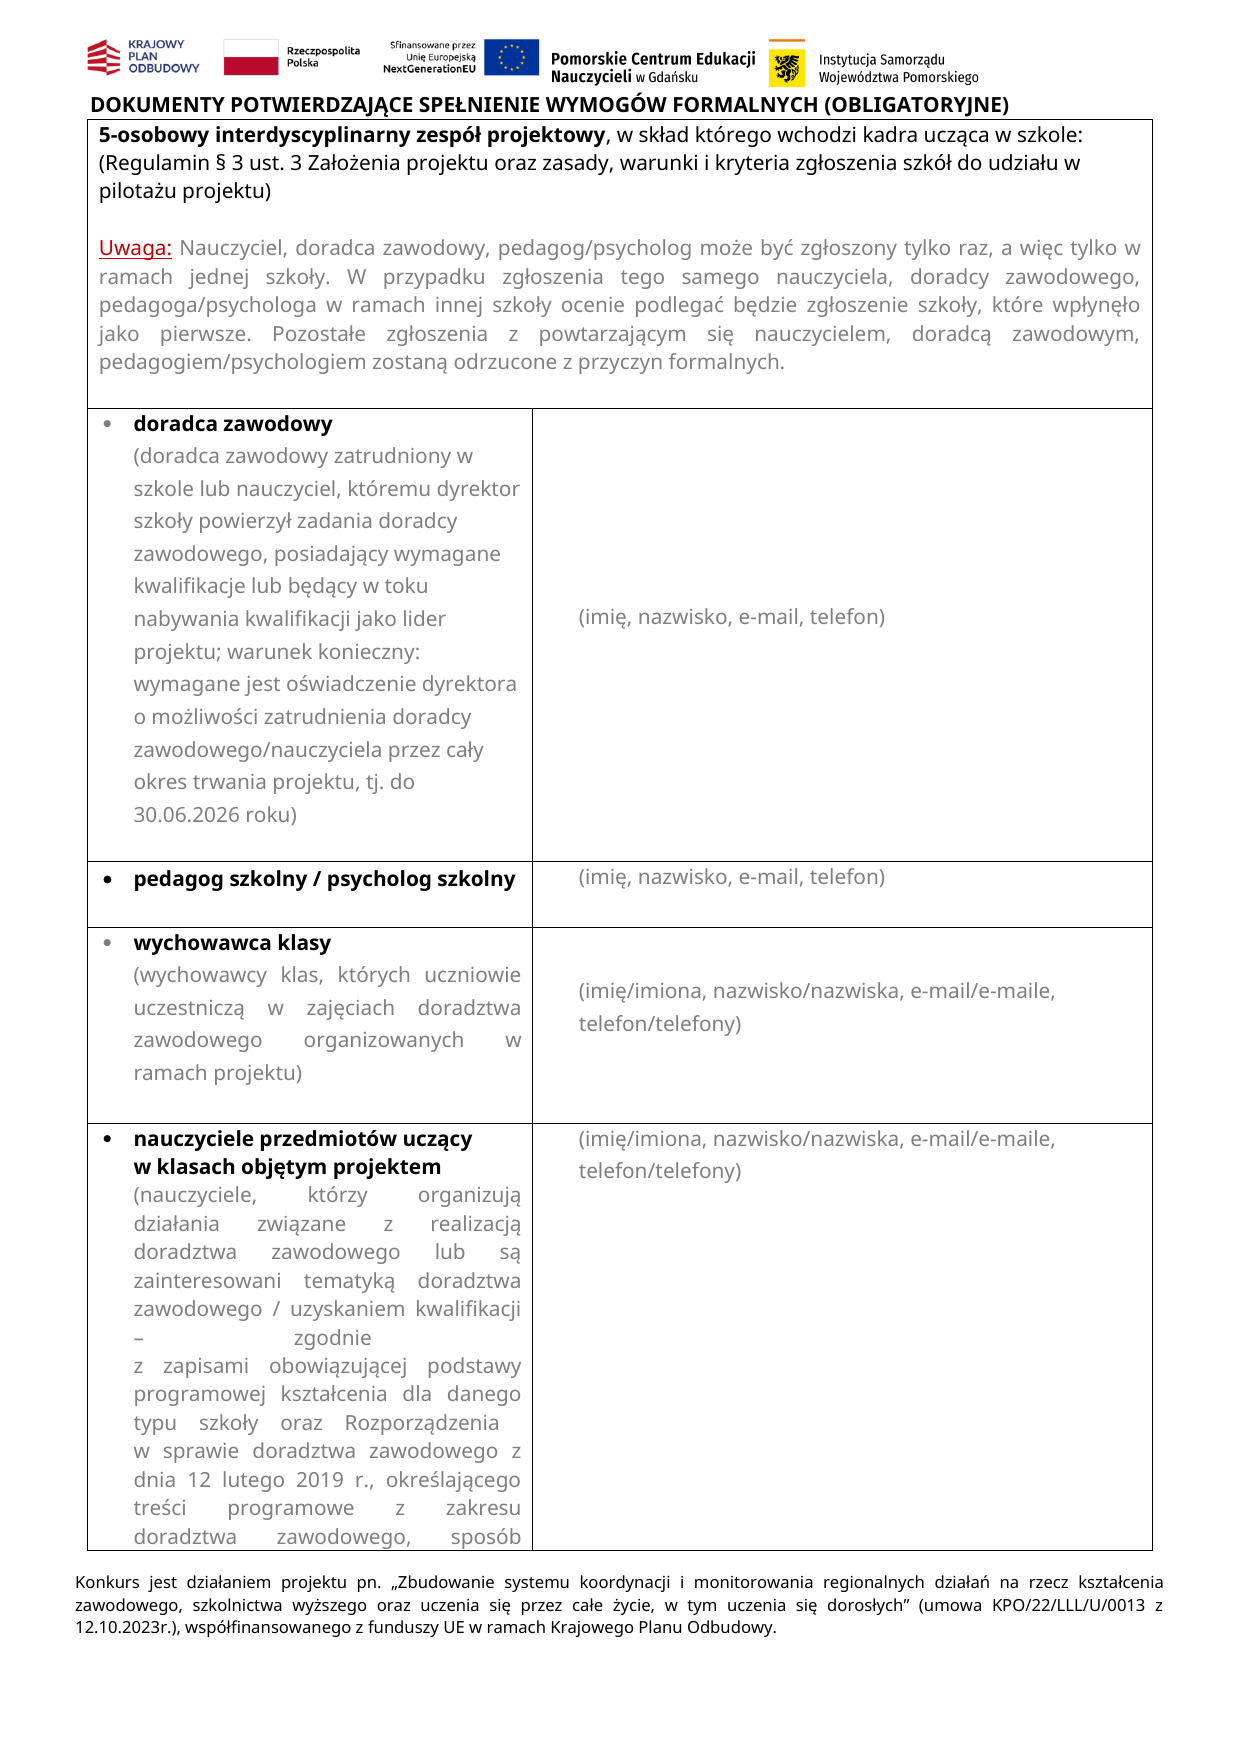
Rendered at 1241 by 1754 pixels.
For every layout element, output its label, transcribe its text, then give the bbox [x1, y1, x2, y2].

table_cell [533, 1124, 1152, 1550]
table_cell wychowawca klasy (wychowawcy klas, których uczniowie uczestniczą w zajęciach doradztwa zawodowego organizowanych w ramach projektu) [88, 928, 532, 1123]
text DOKUMENTY POTWIERDZAJĄCE SPEŁNIENIE WYMOGÓW FORMALNYCH (OBLIGATORYJNE) [90, 90, 1165, 119]
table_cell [88, 1124, 532, 1550]
table_cell pedagog szkolny / psycholog szkolny [88, 862, 532, 927]
table_cell doradca zawodowy (doradca zawodowy zatrudniony w szkole lub nauczyciel, któremu dyrektor szkoły powierzył zadania doradcy zawodowego, posiadający wymagane kwalifikacje lub będący w toku nabywania kwalifikacji jako lider projektu; warunek konieczny: wymagane jest oświadczenie dyrektora o możliwości zatrudnienia doradcy zawodowego/nauczyciela przez cały okres trwania projektu, tj. do 30.06.2026 roku) [88, 409, 532, 861]
table_cell (imię/imiona, nazwisko/nazwiska, e-mail/e-maile, telefon/telefony) [533, 928, 1152, 1123]
table_cell (imię, nazwisko, e-mail, telefon) [533, 862, 1152, 927]
table_header 5-osobowy interdyscyplinarny zespół projektowy, w skład którego wchodzi kadra ucząca w szkole: (Regulamin § 3 ust. 3 Założenia projektu oraz zasady, warunki i kryteria zgłoszenia szkół do udziału w pilotażu projektu) Uwaga: Nauczyciel, doradca zawodowy, pedagog/psycholog może być zgłoszony tylko raz, a więc tylko w ramach jednej szkoły. W przypadku zgłoszenia tego samego nauczyciela, doradcy zawodowego, pedagoga/psychologa w ramach innej szkoły ocenie podlegać będzie zgłoszenie szkoły, które wpłynęło jako pierwsze. Pozostałe zgłoszenia z powtarzającym się nauczycielem, doradcą zawodowym, pedagogiem/psychologiem zostaną odrzucone z przyczyn formalnych. [88, 120, 1152, 408]
table_cell (imię, nazwisko, e-mail, telefon) [533, 409, 1152, 861]
picture [75, 27, 979, 87]
